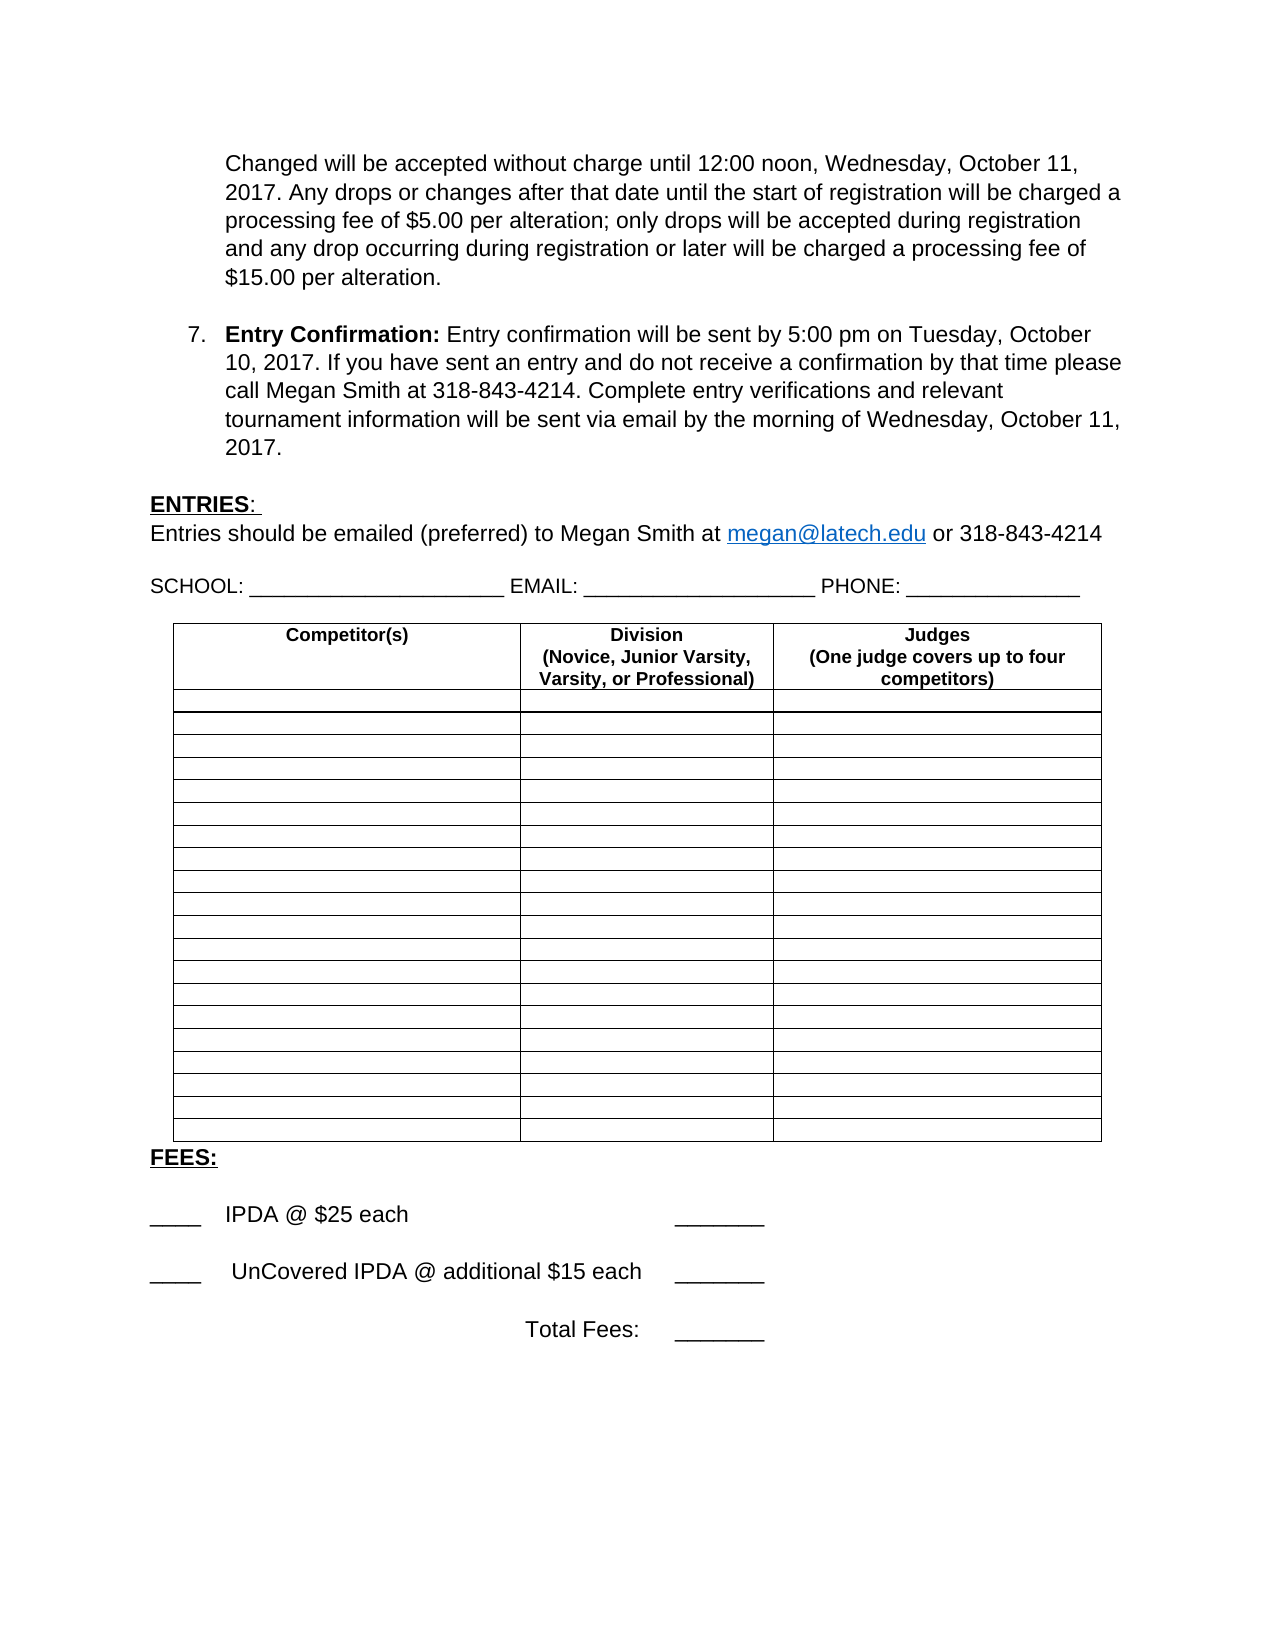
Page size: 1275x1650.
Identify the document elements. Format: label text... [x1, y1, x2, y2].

table_cell [521, 893, 773, 915]
table_cell [774, 735, 1101, 757]
table_header Judges (One judge covers up to four competitors) [774, 624, 1101, 689]
table_cell [174, 1006, 520, 1028]
table_cell [174, 848, 520, 870]
table_cell [774, 803, 1101, 824]
table_cell [174, 961, 520, 983]
table_cell [774, 690, 1101, 711]
table_cell [774, 713, 1101, 734]
text ENTRIES: [150, 491, 1125, 518]
table_cell [174, 1097, 520, 1118]
text ____ UnCovered IPDA @ additional $15 each _______ [150, 1258, 1125, 1284]
table_cell [174, 826, 520, 847]
table_cell [521, 758, 773, 779]
table_cell [174, 1029, 520, 1051]
table_cell [521, 848, 773, 870]
table_cell [521, 1052, 773, 1073]
table_cell [774, 1029, 1101, 1051]
table_cell [774, 780, 1101, 802]
table_cell [174, 780, 520, 802]
table_cell [521, 690, 773, 711]
table_cell [521, 780, 773, 802]
table_cell [174, 984, 520, 1005]
text ____ IPDA @ $25 each _______ [150, 1201, 1125, 1227]
table_cell [774, 871, 1101, 892]
table_cell [521, 1074, 773, 1096]
table_cell [521, 984, 773, 1005]
table_cell [521, 961, 773, 983]
table_cell [521, 871, 773, 892]
table_cell [521, 1097, 773, 1118]
text Total Fees: _______ [450, 1316, 1125, 1342]
table_cell [174, 939, 520, 960]
table_cell [174, 871, 520, 892]
table_cell [174, 893, 520, 915]
table_cell [774, 984, 1101, 1005]
table_cell [174, 803, 520, 824]
table_cell [521, 735, 773, 757]
table_header Competitor(s) [174, 624, 520, 689]
table_cell [774, 961, 1101, 983]
table_cell [774, 1097, 1101, 1118]
table_cell [774, 826, 1101, 847]
table_cell [521, 713, 773, 734]
table_cell [521, 826, 773, 847]
table_cell [774, 1052, 1101, 1073]
table_cell [174, 916, 520, 937]
table_cell [774, 758, 1101, 779]
table_header Division (Novice, Junior Varsity, Varsity, or Professional) [521, 624, 773, 689]
table_cell [521, 939, 773, 960]
table_cell [174, 758, 520, 779]
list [187, 150, 1125, 290]
table_cell [774, 916, 1101, 937]
list Entry Confirmation: Entry confirmation will be sent by 5:00 pm on Tuesday, October 10, 2017. If you have sent an entry and do not receive a confirmation by that time please call Megan Smith at 318-843-4214. Complete entry verifications and relevant tournament information will be sent via email by the morning of Wednesday, October 11, 2017. [187, 321, 1125, 461]
table_cell [174, 1119, 520, 1141]
table_cell [521, 803, 773, 824]
table_cell [774, 1074, 1101, 1096]
table_cell [774, 893, 1101, 915]
table_cell [521, 916, 773, 937]
table_cell [521, 1029, 773, 1051]
table_cell [774, 939, 1101, 960]
table_cell [774, 848, 1101, 870]
table_cell [774, 1119, 1101, 1141]
table_cell [174, 735, 520, 757]
text FEES: [150, 626, 1125, 1170]
table_cell [521, 1119, 773, 1141]
table_cell [174, 1074, 520, 1096]
text Entries should be emailed (preferred) to Megan Smith at megan@latech.edu or 318-843-4214 [150, 520, 1125, 546]
table_cell [774, 1006, 1101, 1028]
text SCHOOL: ______________________ EMAIL: ____________________ PHONE: _______________ [150, 574, 1125, 598]
table_cell [174, 713, 520, 734]
table_cell [174, 1052, 520, 1073]
table_cell [521, 1006, 773, 1028]
table_cell [174, 690, 520, 711]
